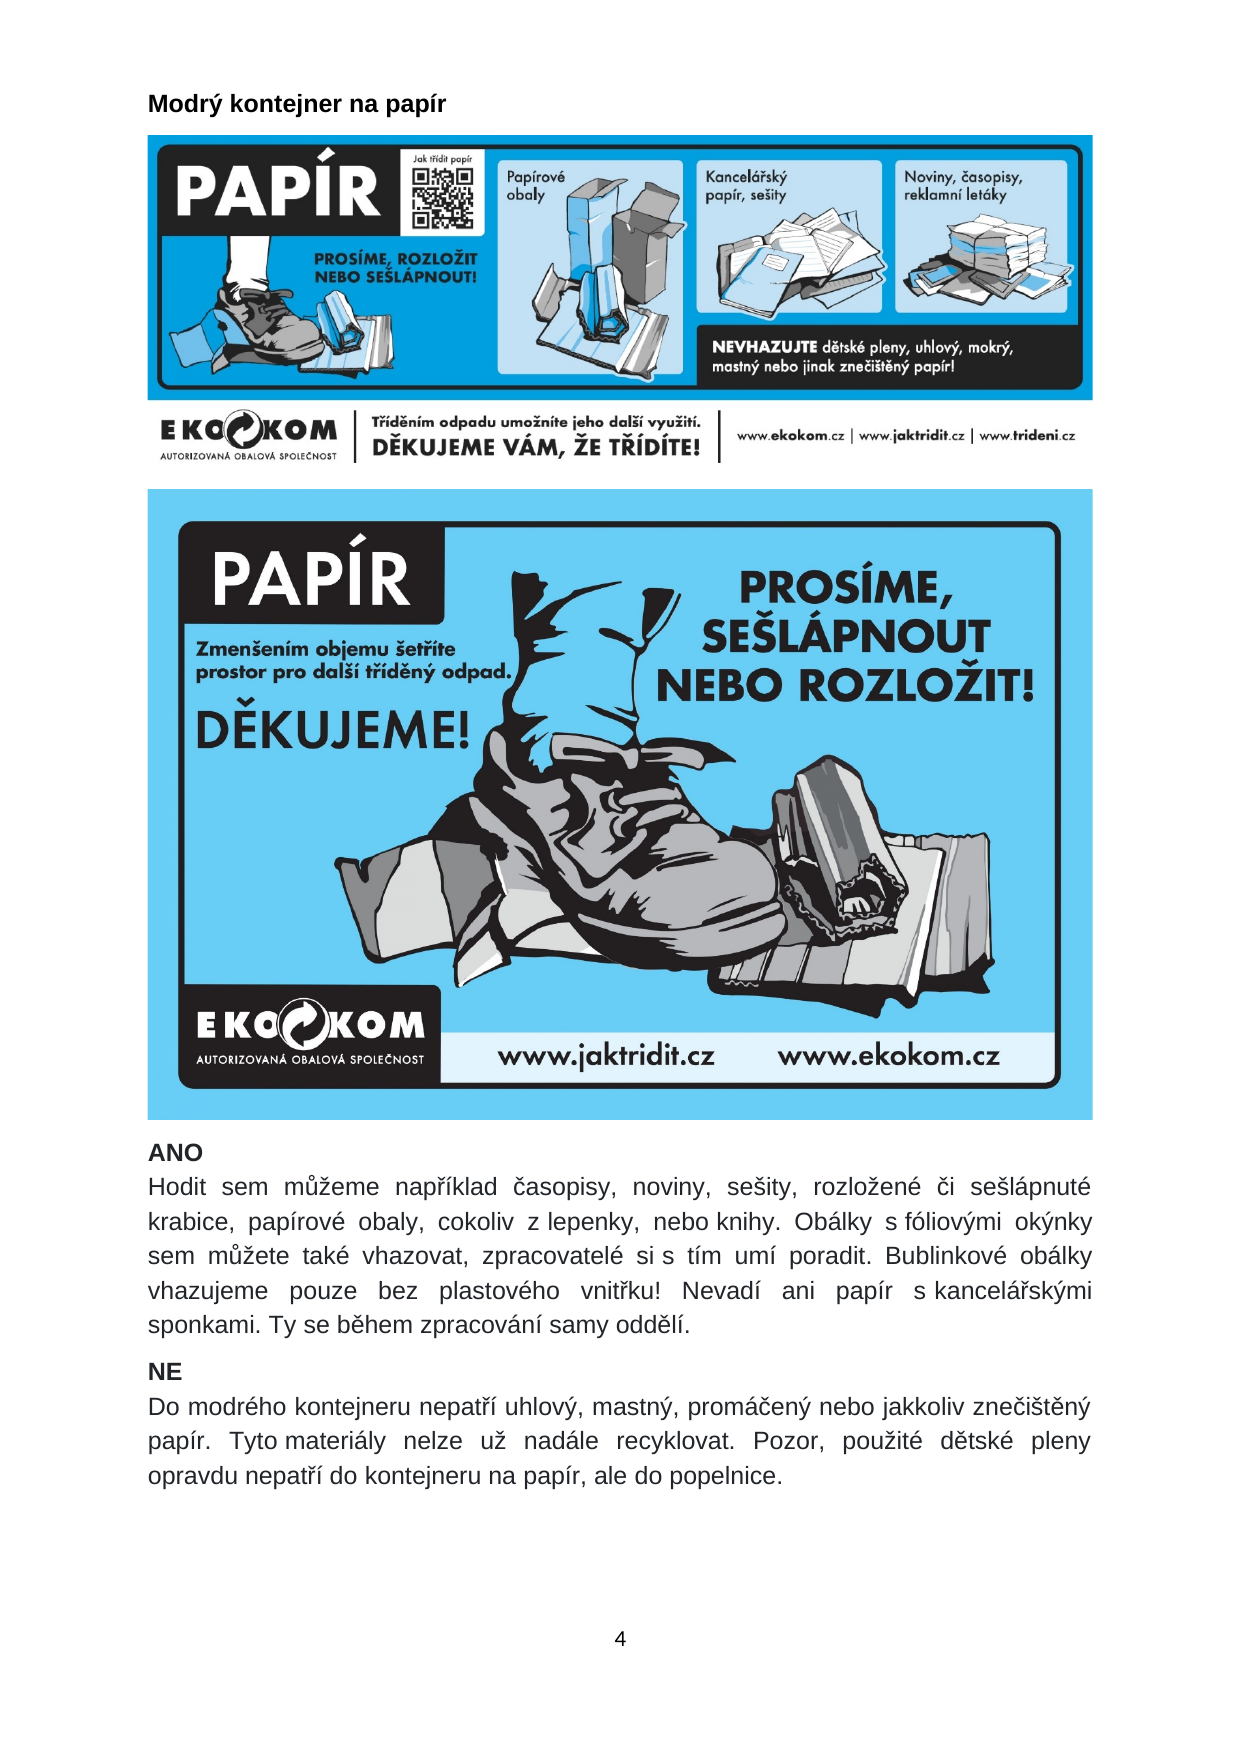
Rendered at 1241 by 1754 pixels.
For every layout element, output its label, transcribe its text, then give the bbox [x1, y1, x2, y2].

text ANO Hodit sem můžeme například časopisy, noviny, sešity, rozložené či sešlápnuté krabice, papírové obaly, cokoliv z lepenky, nebo knihy. Obálky s fóliovými okýnky sem můžete také vhazovat, zpracovatelé si s tím umí poradit. Bublinkové obálky vhazujeme pouze bez plastového vnitřku! Nevadí ani papír s kancelářskými sponkami. Ty se během zpracování samy oddělí. [148, 1138, 1093, 1339]
picture [147, 489, 1093, 1120]
picture [157, 144, 1083, 390]
text NE Do modrého kontejneru nepatří uhlový, mastný, promáčený nebo jakkoliv znečištěný papír. Tyto materiály nelze už nadále recyklovat. Pozor, použité dětské pleny opravdu nepatří do kontejneru na papír, ale do popelnice. [148, 1357, 1093, 1489]
picture [147, 400, 1093, 472]
text Modrý kontejner na papír [148, 89, 1093, 117]
